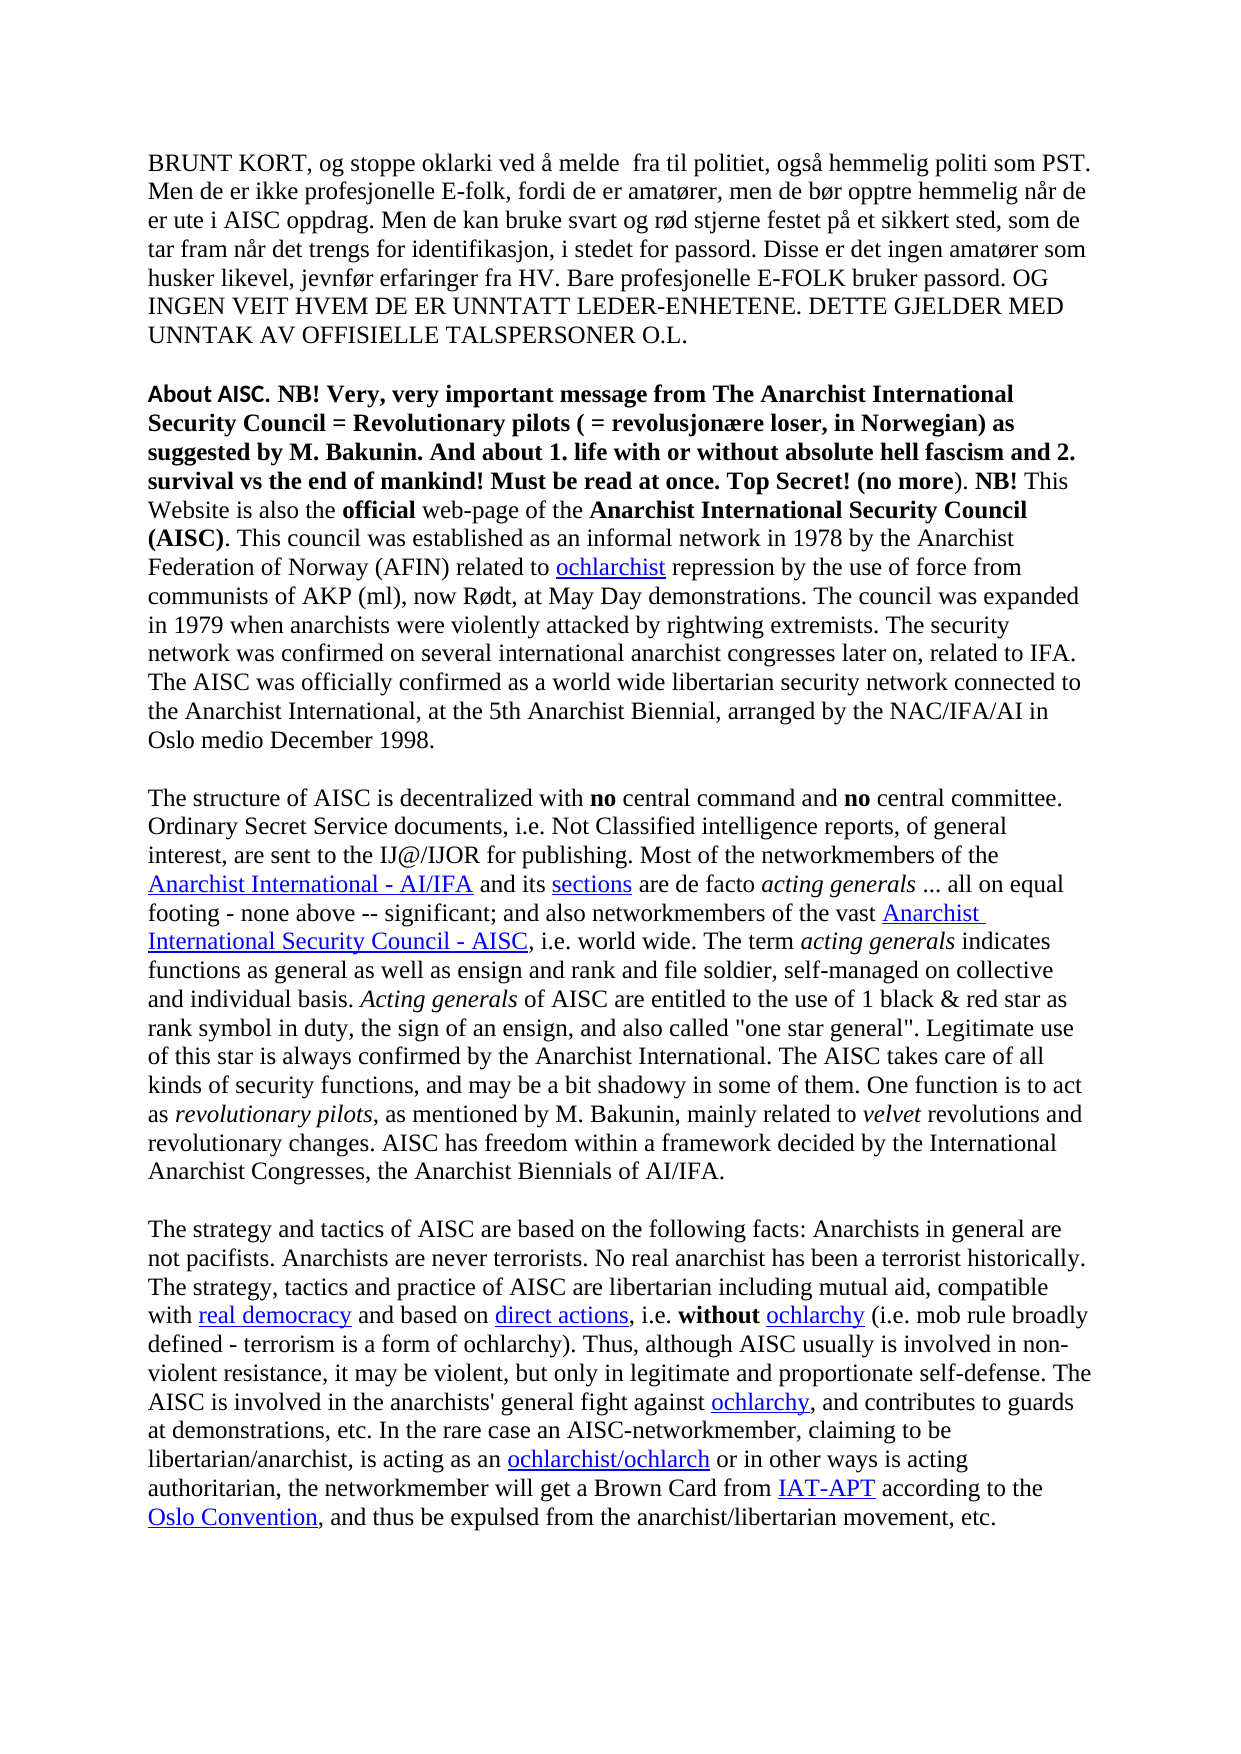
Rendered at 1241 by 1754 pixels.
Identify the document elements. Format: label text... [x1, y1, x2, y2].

text The strategy and tactics of AISC are based on the following facts: Anarchists in general are not pacifists. Anarchists are never terrorists. No real anarchist has been a terrorist historically. The strategy, tactics and practice of AISC are libertarian including mutual aid, compatible with real democracy and based on direct actions, i.e. without ochlarchy (i.e. mob rule broadly defined - terrorism is a form of ochlarchy). Thus, although AISC usually is involved in non-violent resistance, it may be violent, but only in legitimate and proportionate self-defense. The AISC is involved in the anarchists' general fight against ochlarchy, and contributes to guards at demonstrations, etc. In the rare case an AISC-networkmember, claiming to be libertarian/anarchist, is acting as an ochlarchist/ochlarch or in other ways is acting authoritarian, the networkmember will get a Brown Card from IAT-APT according to the Oslo Convention, and thus be expulsed from the anarchist/libertarian movement, etc. [148, 1214, 1093, 1531]
text About AISC. NB! Very, very important message from The Anarchist International Security Council = Revolutionary pilots ( = revolusjonære loser, in Norwegian) as suggested by M. Bakunin. And about 1. life with or without absolute hell fascism and 2. survival vs the end of mankind! Must be read at once. Top Secret! (no more). NB! This Website is also the official web-page of the Anarchist International Security Council (AISC). This council was established as an informal network in 1978 by the Anarchist Federation of Norway (AFIN) related to ochlarchist repression by the use of force from communists of AKP (ml), now Rødt, at May Day demonstrations. The council was expanded in 1979 when anarchists were violently attacked by rightwing extremists. The security network was confirmed on several international anarchist congresses later on, related to IFA. The AISC was officially confirmed as a world wide libertarian security network connected to the Anarchist International, at the 5th Anarchist Biennial, arranged by the NAC/IFA/AI in Oslo medio December 1998. [148, 378, 1093, 753]
text The structure of AISC is decentralized with no central command and no central committee. Ordinary Secret Service documents, i.e. Not Classified intelligence reports, of general interest, are sent to the IJ@/IJOR for publishing. Most of the networkmembers of the Anarchist International - AI/IFA and its sections are de facto acting generals ... all on equal footing - none above -- significant; and also networkmembers of the vast Anarchist International Security Council - AISC, i.e. world wide. The term acting generals indicates functions as general as well as ensign and rank and file soldier, self-managed on collective and individual basis. Acting generals of AISC are entitled to the use of 1 black & red star as rank symbol in duty, the sign of an ensign, and also called "one star general". Legitimate use of this star is always confirmed by the Anarchist International. The AISC takes care of all kinds of security functions, and may be a bit shadowy in some of them. One function is to act as revolutionary pilots, as mentioned by M. Bakunin, mainly related to velvet revolutions and revolutionary changes. AISC has freedom within a framework decided by the International Anarchist Congresses, the Anarchist Biennials of AI/IFA. [148, 783, 1093, 1185]
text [148, 148, 1093, 349]
